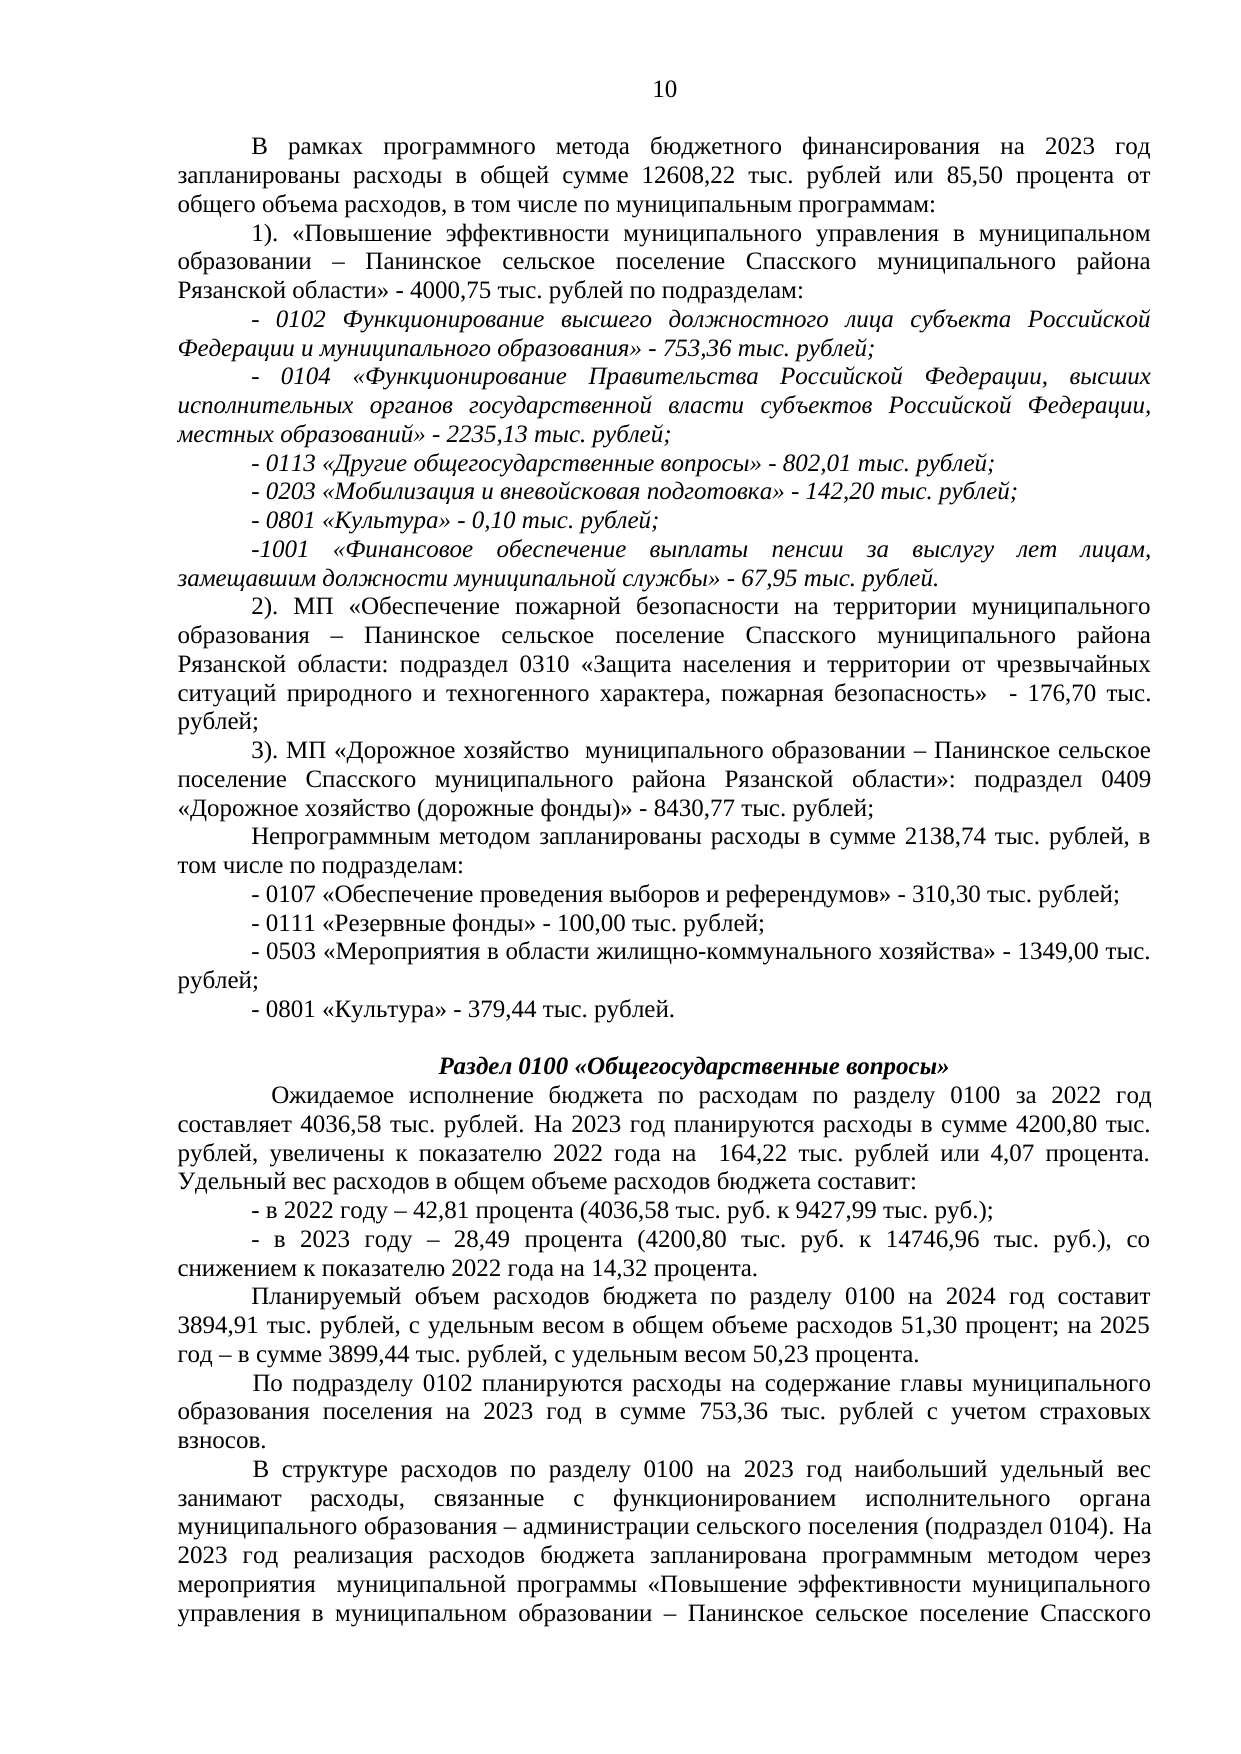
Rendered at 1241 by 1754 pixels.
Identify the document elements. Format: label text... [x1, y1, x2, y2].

text 1). «Повышение эффективности муниципального управления в муниципальном образовании – Панинское сельское поселение Спасского муниципального района Рязанской области» - 4000,75 тыс. рублей по подразделам: [177, 218, 1152, 304]
text - 0113 «Другие общегосударственные вопросы» - 802,01 тыс. рублей; [177, 448, 1152, 476]
text - 0801 «Культура» - 0,10 тыс. рублей; [177, 505, 1152, 534]
text - 0801 «Культура» - 379,44 тыс. рублей. [177, 994, 1152, 1023]
text По подразделу 0102 планируются расходы на содержание главы муниципального образования поселения на 2023 год в сумме 753,36 тыс. рублей с учетом страховых взносов. [177, 1368, 1152, 1454]
text - 0107 «Обеспечение проведения выборов и референдумов» - 310,30 тыс. рублей; [177, 879, 1152, 908]
text - в 2023 году – 28,49 процента (4200,80 тыс. руб. к 14746,96 тыс. руб.), со снижением к показателю 2022 года на 14,32 процента. [177, 1224, 1152, 1281]
text 3). МП «Дорожное хозяйство муниципального образовании – Панинское сельское поселение Спасского муниципального района Рязанской области»: подраздел 0409 «Дорожное хозяйство (дорожные фонды)» - 8430,77 тыс. рублей; [177, 735, 1152, 821]
text - 0102 Функционирование высшего должностного лица субъекта Российской Федерации и муниципального образования» - 753,36 тыс. рублей; [177, 304, 1152, 361]
text - 0111 «Резервные фонды» - 100,00 тыс. рублей; [177, 908, 1152, 936]
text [177, 1454, 1152, 1626]
text Планируемый объем расходов бюджета по разделу 0100 на 2024 год составит 3894,91 тыс. рублей, с удельным весом в общем объеме расходов 51,30 процент; на 2025 год – в сумме 3899,44 тыс. рублей, с удельным весом 50,23 процента. [177, 1281, 1152, 1368]
text Раздел 0100 «Общегосударственные вопросы» [177, 1051, 1152, 1080]
text -1001 «Финансовое обеспечение выплаты пенсии за выслугу лет лицам, замещавшим должности муниципальной службы» - 67,95 тыс. рублей. [177, 534, 1152, 591]
text - 0503 «Мероприятия в области жилищно-коммунального хозяйства» - 1349,00 тыс. рублей; [177, 936, 1152, 994]
text - 0203 «Мобилизация и вневойсковая подготовка» - 142,20 тыс. рублей; [177, 476, 1152, 505]
text - в 2022 году – 42,81 процента (4036,58 тыс. руб. к 9427,99 тыс. руб.); [177, 1195, 1152, 1224]
text 2). МП «Обеспечение пожарной безопасности на территории муниципального образования – Панинское сельское поселение Спасского муниципального района Рязанской области: подраздел 0310 «Защита населения и территории от чрезвычайных ситуаций природного и техногенного характера, пожарная безопасность» - 176,70 тыс. рублей; [177, 591, 1152, 735]
text Ожидаемое исполнение бюджета по расходам по разделу 0100 за 2022 год составляет 4036,58 тыс. рублей. На 2023 год планируются расходы в сумме 4200,80 тыс. рублей, увеличены к показателю 2022 года на 164,22 тыс. рублей или 4,07 процента. Удельный вес расходов в общем объеме расходов бюджета составит: [177, 1080, 1152, 1195]
text - 0104 «Функционирование Правительства Российской Федерации, высших исполнительных органов государственной власти субъектов Российской Федерации, местных образований» - 2235,13 тыс. рублей; [177, 361, 1152, 448]
text В рамках программного метода бюджетного финансирования на 2023 год запланированы расходы в общей сумме 12608,22 тыс. рублей или 85,50 процента от общего объема расходов, в том числе по муниципальным программам: [177, 131, 1152, 218]
text Непрограммным методом запланированы расходы в сумме 2138,74 тыс. рублей, в том числе по подразделам: [177, 821, 1152, 879]
